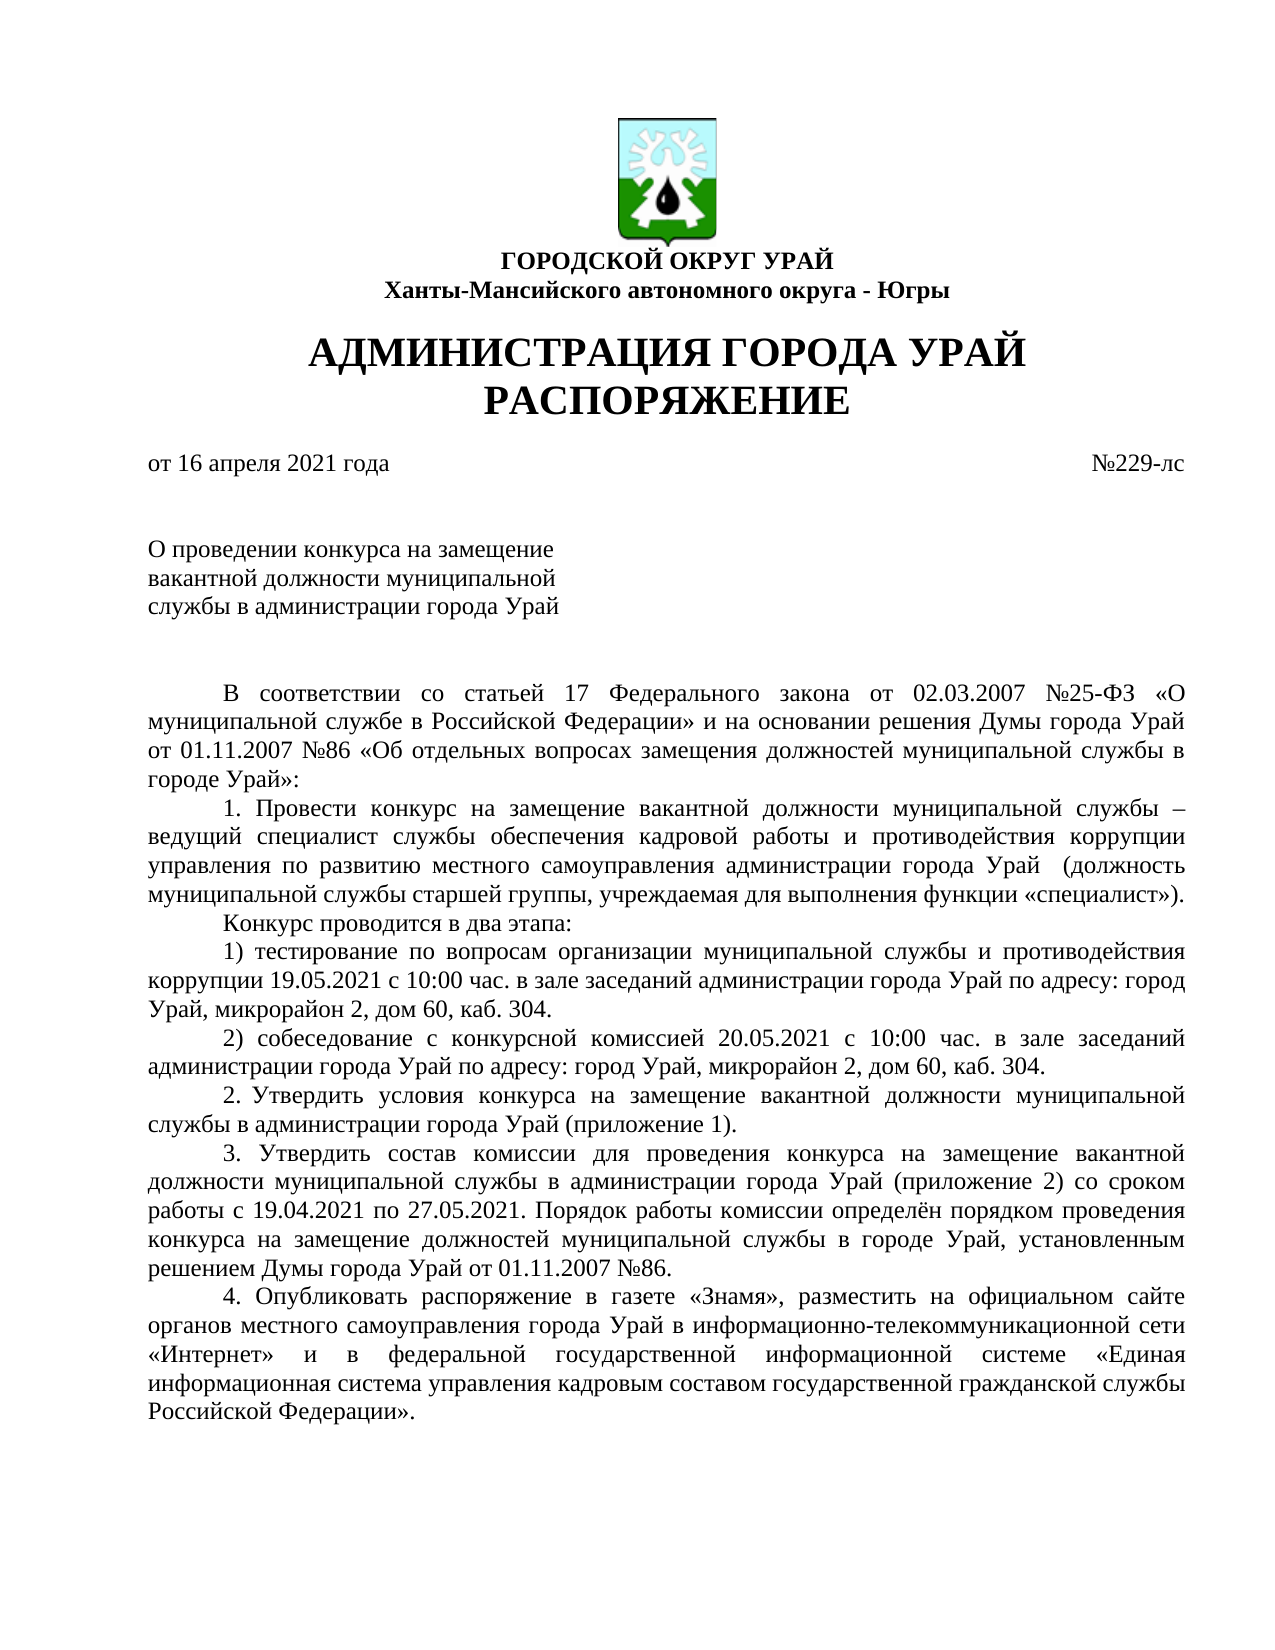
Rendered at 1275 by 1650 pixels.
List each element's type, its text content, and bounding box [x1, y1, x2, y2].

text 2) собеседование с конкурсной комиссией 20.05.2021 с 10:00 час. в зале заседаний администрации города Урай по адресу: город Урай, микрорайон 2, дом 60, каб. 304. [148, 1023, 1186, 1080]
text 1. Провести конкурс на замещение вакантной должности муниципальной службы – ведущий специалист службы обеспечения кадровой работы и противодействия коррупции управления по развитию местного самоуправления администрации города Урай (должность муниципальной службы старшей группы, учреждаемая для выполнения функции «специалист»). [148, 793, 1186, 908]
subtitle администрация ГОРОДА УРАЙ [148, 328, 1186, 376]
text О проведении конкурса на замещение вакантной должности муниципальной службы в администрации города Урай [148, 534, 605, 620]
text Конкурс проводится в два этапа: [148, 908, 1186, 936]
text 4. Опубликовать распоряжение в газете «Знамя», разместить на официальном сайте органов местного самоуправления города Урай в информационно-телекоммуникационной сети «Интернет» и в федеральной государственной информационной системе «Единая информационная система управления кадровым составом государственной гражданской службы Российской Федерации». [148, 1281, 1186, 1425]
text Ханты-Мансийского автономного округа - Югры [148, 275, 1186, 304]
subtitle ГОРОДСКОЙ ОКРУГ УРАЙ [148, 246, 1186, 275]
text 3. Утвердить состав комиссии для проведения конкурса на замещение вакантной должности муниципальной службы в администрации города Урай (приложение 2) со сроком работы с 19.04.2021 по 27.05.2021. Порядок работы комиссии определён порядком проведения конкурса на замещение должностей муниципальной службы в городе Урай, установленным решением Думы города Урай от 01.11.2007 №86. [148, 1138, 1186, 1281]
text от 16 апреля 2021 года №229-лс [148, 448, 1186, 476]
text 2. Утвердить условия конкурса на замещение вакантной должности муниципальной службы в администрации города Урай (приложение 1). [148, 1080, 1186, 1138]
text 1) тестирование по вопросам организации муниципальной службы и противодействия коррупции 19.05.2021 с 10:00 час. в зале заседаний администрации города Урай по адресу: город Урай, микрорайон 2, дом 60, каб. 304. [148, 936, 1186, 1023]
text РАСПОРЯЖЕНИЕ [148, 376, 1186, 424]
text В соответствии со статьей 17 Федерального закона от 02.03.2007 №25-ФЗ «О муниципальной службе в Российской Федерации» и на основании решения Думы города Урай от 01.11.2007 №86 «Об отдельных вопросах замещения должностей муниципальной службы в городе Урай»: [148, 678, 1186, 793]
